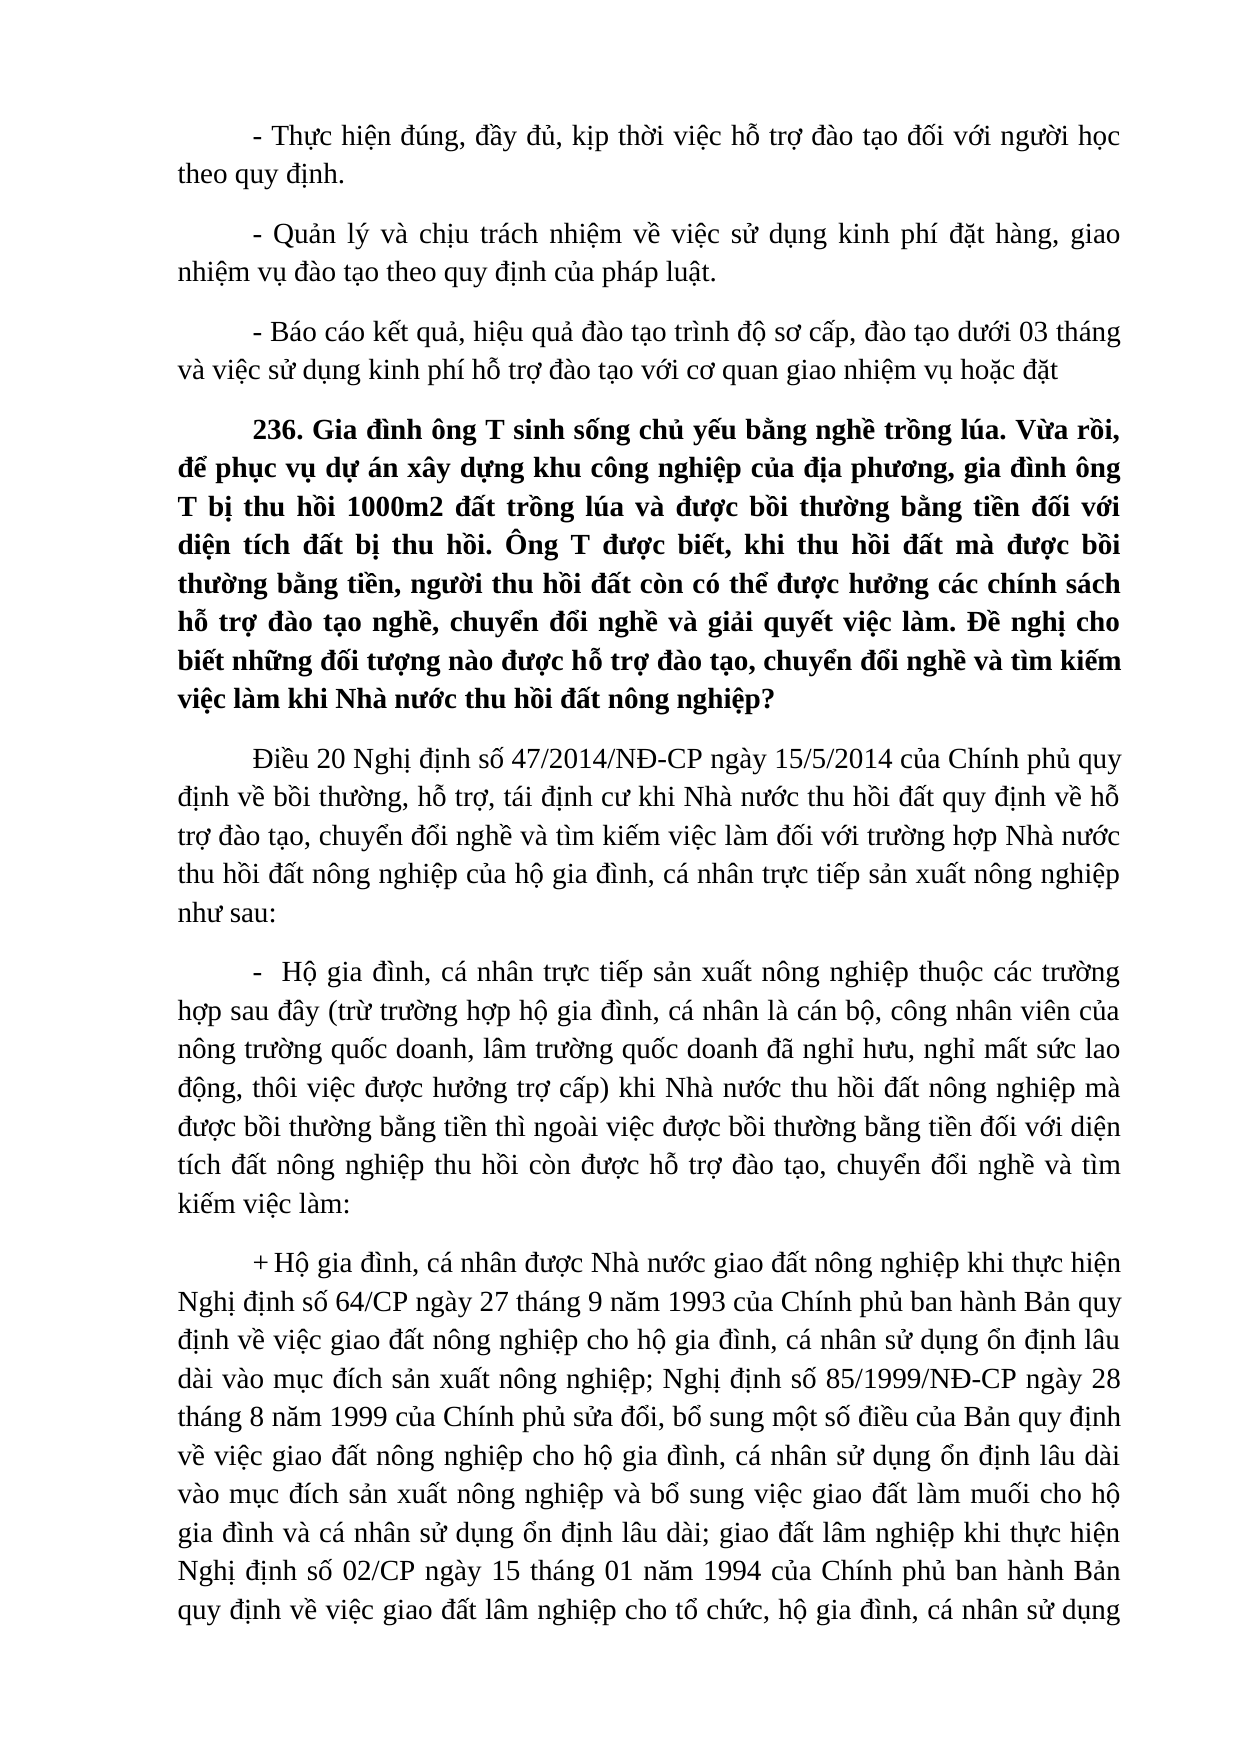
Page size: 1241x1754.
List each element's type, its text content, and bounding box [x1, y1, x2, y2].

text - Thực hiện đúng, đầy đủ, kịp thời việc hỗ trợ đào tạo đối với người học theo quy định. [177, 118, 1122, 190]
text 236. Gia đình ông T sinh sống chủ yếu bằng nghề trồng lúa. Vừa rồi, để phục vụ dự án xây dựng khu công nghiệp của địa phương, gia đình ông T bị thu hồi 1000m2 đất trồng lúa và được bồi thường bằng tiền đối với diện tích đất bị thu hồi. Ông T được biết, khi thu hồi đất mà được bồi thường bằng tiền, người thu hồi đất còn có thể được hưởng các chính sách hỗ trợ đào tạo nghề, chuyển đổi nghề và giải quyết việc làm. Đề nghị cho biết những đối tượng nào được hỗ trợ đào tạo, chuyển đổi nghề và tìm kiếm việc làm khi Nhà nước thu hồi đất nông nghiệp? [177, 412, 1122, 715]
text - Hộ gia đình, cá nhân trực tiếp sản xuất nông nghiệp thuộc các trường hợp sau đây (trừ trường hợp hộ gia đình, cá nhân là cán bộ, công nhân viên của nông trường quốc doanh, lâm trường quốc doanh đã nghỉ hưu, nghỉ mất sức lao động, thôi việc được hưởng trợ cấp) khi Nhà nước thu hồi đất nông nghiệp mà được bồi thường bằng tiền thì ngoài việc được bồi thường bằng tiền đối với diện tích đất nông nghiệp thu hồi còn được hỗ trợ đào tạo, chuyển đổi nghề và tìm kiếm việc làm: [177, 954, 1122, 1219]
text - Quản lý và chịu trách nhiệm về việc sử dụng kinh phí đặt hàng, giao nhiệm vụ đào tạo theo quy định của pháp luật. [177, 216, 1122, 288]
text Điều 20 Nghị định số 47/2014/NĐ-CP ngày 15/5/2014 của Chính phủ quy định về bồi thường, hỗ trợ, tái định cư khi Nhà nước thu hồi đất quy định về hỗ trợ đào tạo, chuyển đổi nghề và tìm kiếm việc làm đối với trường hợp Nhà nước thu hồi đất nông nghiệp của hộ gia đình, cá nhân trực tiếp sản xuất nông nghiệp như sau: [177, 741, 1122, 929]
text - Báo cáo kết quả, hiệu quả đào tạo trình độ sơ cấp, đào tạo dưới 03 tháng và việc sử dụng kinh phí hỗ trợ đào tạo với cơ quan giao nhiệm vụ hoặc đặt [177, 314, 1122, 386]
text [177, 1245, 1122, 1626]
